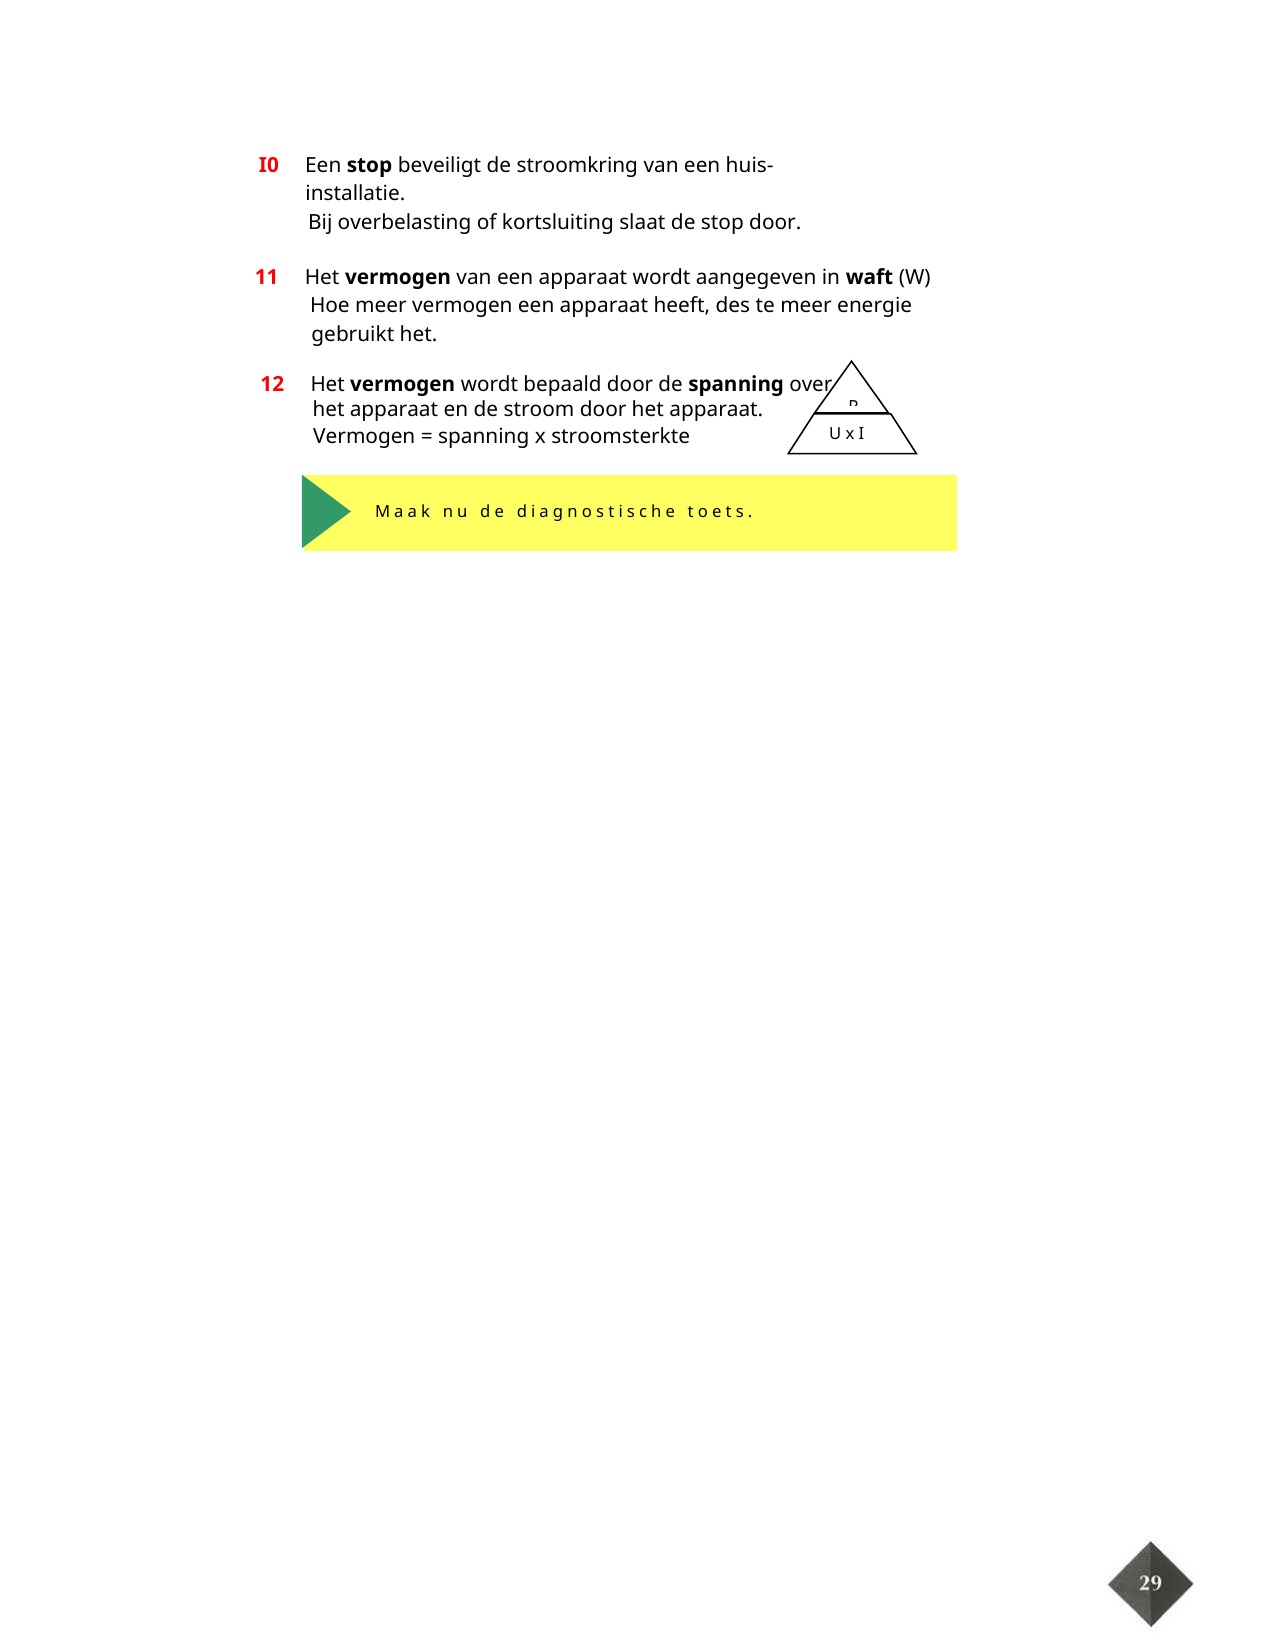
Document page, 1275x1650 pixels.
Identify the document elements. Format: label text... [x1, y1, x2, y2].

text Vermogen = spanning x stroomsterkte [313, 422, 807, 450]
text I0 Een stop beveiligt de stroomkring van een huis-installatie. [259, 150, 832, 207]
text 12 Het vermogen wordt bepaald door de spanning over het apparaat en de stroom door het apparaat. [260, 372, 842, 422]
text Bij overbelasting of kortsluiting slaat de stop door. [305, 207, 832, 235]
text Maak nu de diagnostische toets. [337, 500, 957, 523]
text 11 Het vermogen van een apparaat wordt aangegeven in waft (W) [254, 262, 968, 290]
text Hoe meer vermogen een apparaat heeft, des te meer energie gebruikt het. [310, 290, 968, 347]
picture [1103, 1536, 1197, 1636]
